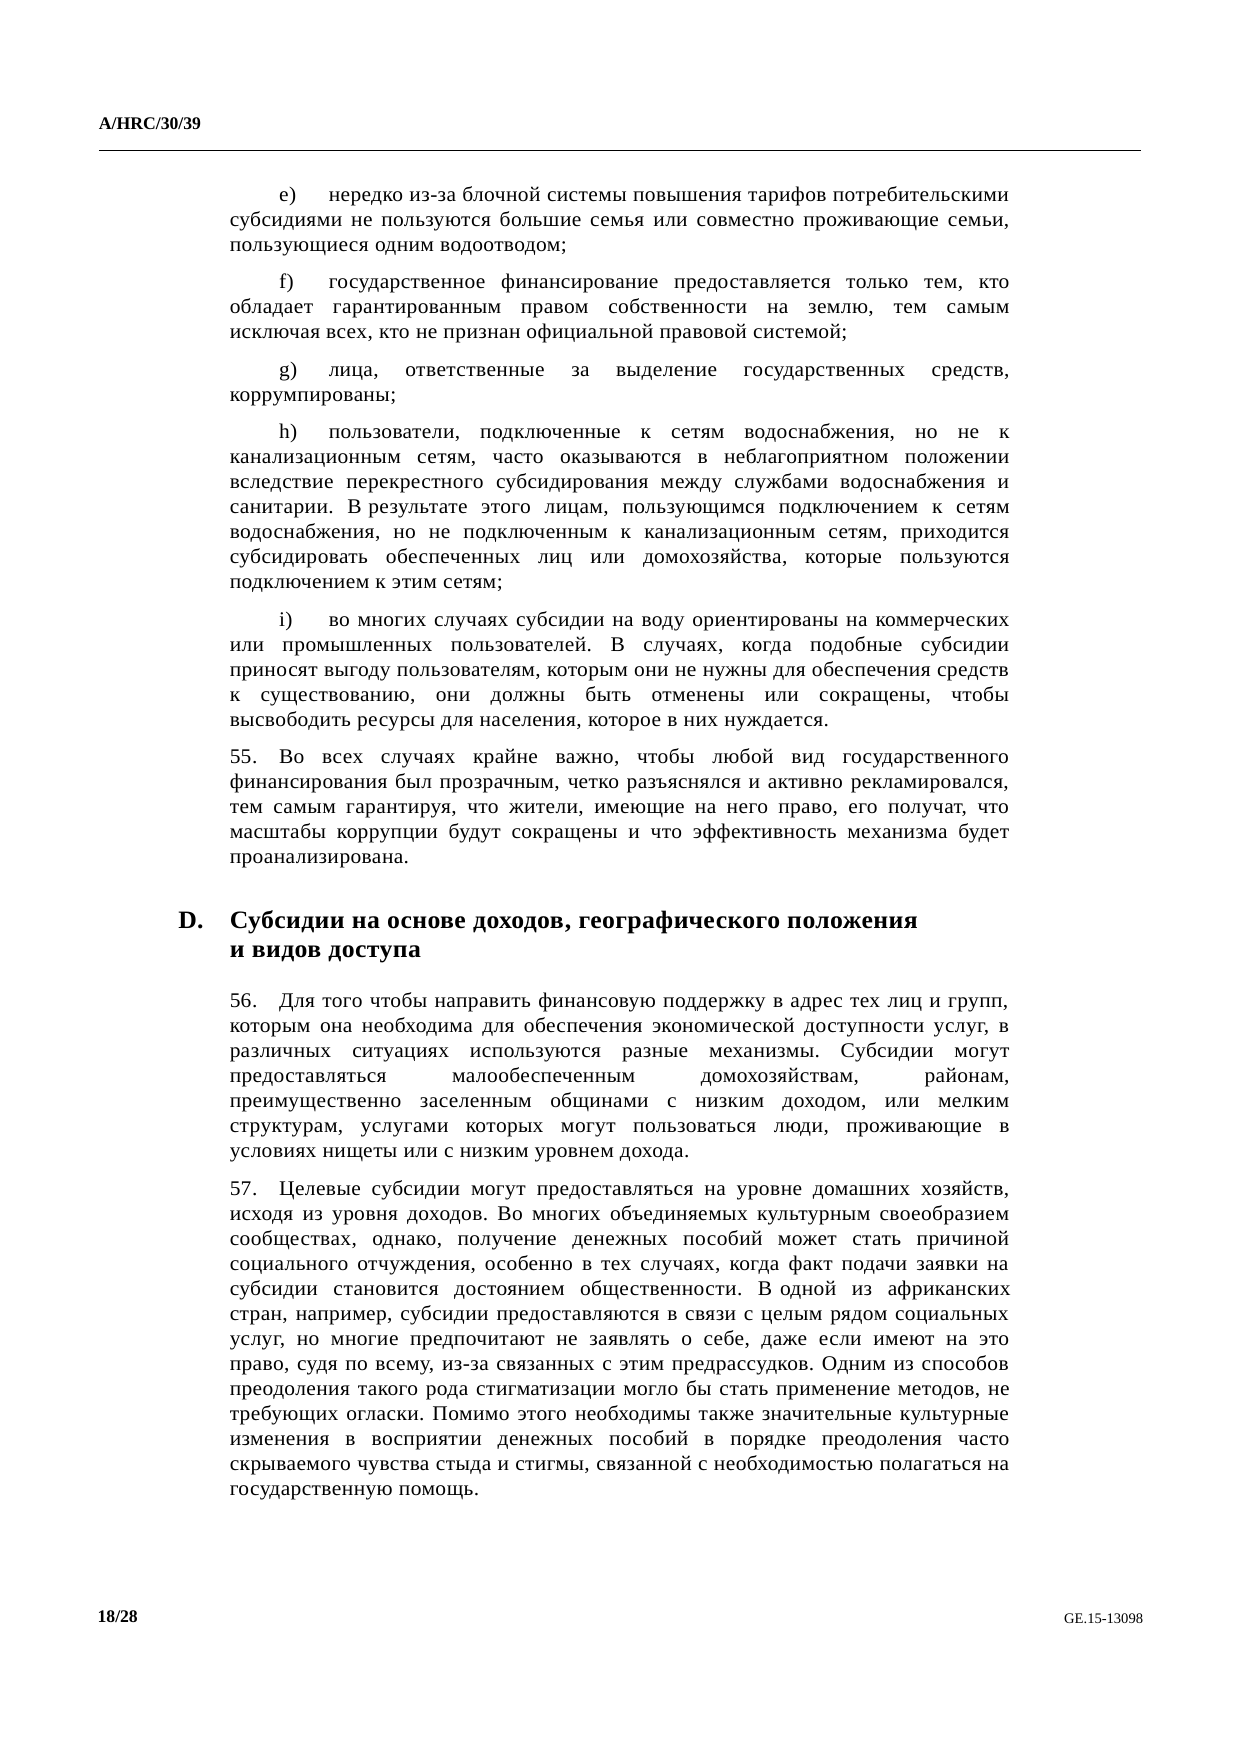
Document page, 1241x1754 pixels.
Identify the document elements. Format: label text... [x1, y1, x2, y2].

text f) государственное финансирование предоставляется только тем, кто обладает гарантированным правом собственности на землю, тем самым исключая всех, кто не признан официальной правовой системой; [229, 269, 1011, 344]
text 56. Для того чтобы направить финансовую поддержку в адрес тех лиц и групп, которым она необходима для обеспечения экономической доступности услуг, в различных ситуациях используются разные механизмы. Субсидии могут предоставляться малообеспеченным домохозяйствам, районам, преимущественно заселенным общинами с низким доходом, или мелким структурам, услугами которых могут пользоваться люди, проживающие в условиях нищеты или с низким уровнем дохода. [229, 988, 1011, 1163]
text e) нередко из-за блочной системы повышения тарифов потребительскими субсидиями не пользуются большие семья или совместно проживающие семьи, пользующиеся одним водоотводом; [229, 181, 1011, 256]
text D. Субсидии на основе доходов, географического положения и видов доступа [97, 906, 1011, 963]
text h) пользователи, подключенные к сетям водоснабжения, но не к канализационным сетям, часто оказываются в неблагоприятном положении вследствие перекрестного субсидирования между службами водоснабжения и санитарии. В результате этого лицам, пользующимся подключением к сетям водоснабжения, но не подключенным к канализационным сетям, приходится субсидировать обеспеченных лиц или домохозяйства, которые пользуются подключением к этим сетям; [229, 419, 1011, 594]
text 57. Целевые субсидии могут предоставляться на уровне домашних хозяйств, исходя из уровня доходов. Во многих объединяемых культурным своеобразием сообществах, однако, получение денежных пособий может стать причиной социального отчуждения, особенно в тех случаях, когда факт подачи заявки на субсидии становится достоянием общественности. В одной из африканских стран, например, субсидии предоставляются в связи с целым рядом социальных услуг, но многие предпочитают не заявлять о себе, даже если имеют на это право, судя по всему, из-за связанных с этим предрассудков. Одним из способов преодоления такого рода стигматизации могло бы стать применение методов, не требующих огласки. Помимо этого необходимы также значительные культурные изменения в восприятии денежных пособий в порядке преодоления часто скрываемого чувства стыда и стигмы, связанной с необходимостью полагаться на государственную помощь. [229, 1175, 1011, 1500]
text i) во многих случаях субсидии на воду ориентированы на коммерческих или промышленных пользователей. В случаях, когда подобные субсидии приносят выгоду пользователям, которым они не нужны для обеспечения средств к существованию, они должны быть отменены или сокращены, чтобы высвободить ресурсы для населения, которое в них нуждается. [229, 606, 1011, 731]
text g) лица, ответственные за выделение государственных средств, коррумпированы; [229, 356, 1011, 406]
text 55. Во всех случаях крайне важно, чтобы любой вид государственного финансирования был прозрачным, четко разъяснялся и активно рекламировался, тем самым гарантируя, что жители, имеющие на него право, его получат, что масштабы коррупции будут сокращены и что эффективность механизма будет проанализирована. [229, 744, 1011, 869]
